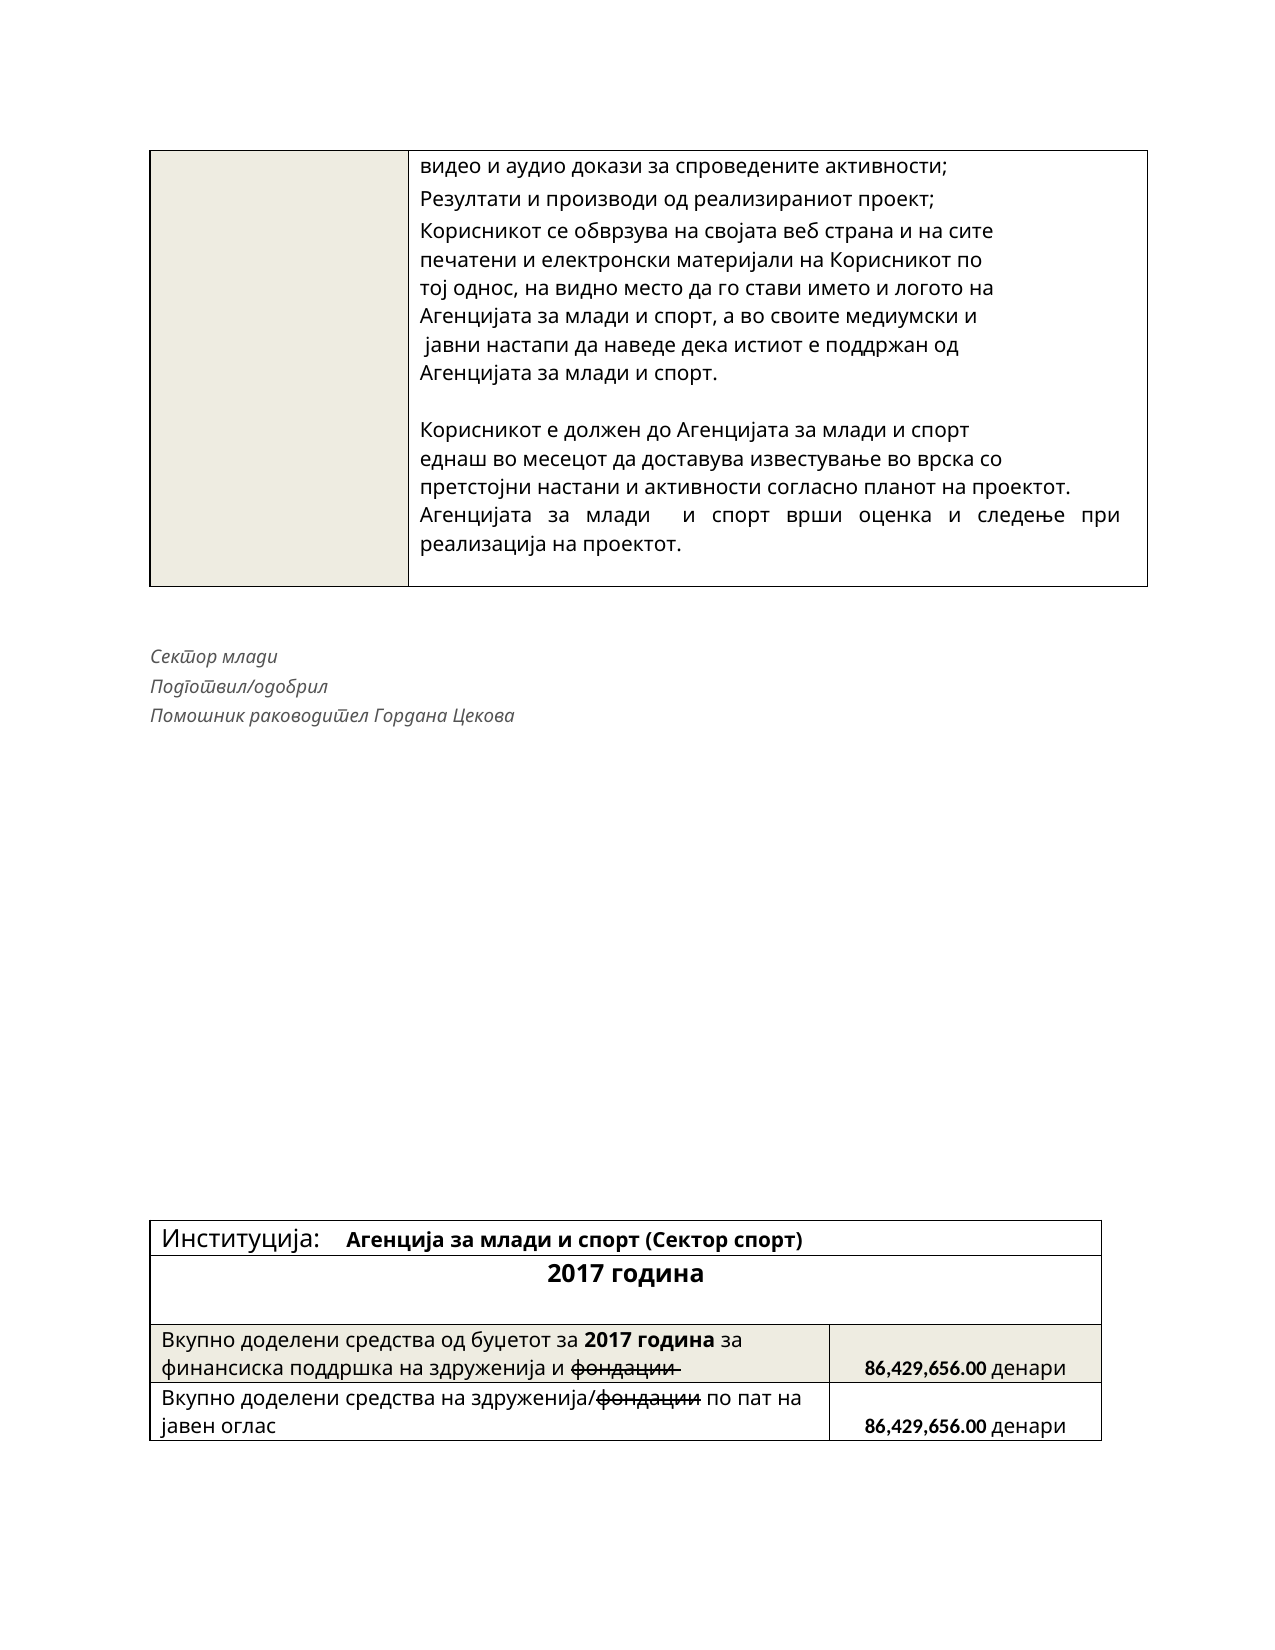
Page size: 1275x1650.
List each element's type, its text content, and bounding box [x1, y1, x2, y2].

table_cell 86,429,656.00 денари [830, 1325, 1101, 1382]
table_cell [409, 151, 1147, 586]
text Помошник раководител Гордана Цекова [150, 702, 1125, 728]
text Подготвил/одобрил [150, 673, 1125, 698]
table_cell Вкупно доделени средства на здруженија/фондации по пат на јавен оглас [151, 1383, 829, 1440]
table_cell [151, 151, 408, 586]
table_cell 2017 година [151, 1256, 1101, 1324]
table_cell 86,429,656.00 денари [830, 1383, 1101, 1440]
text Сектор млади [150, 644, 1125, 669]
table_cell Вкупно доделени средства од буџетот за 2017 година за финансиска поддршка на здруженија и фондации [151, 1325, 829, 1382]
table_header Институција: Агенција за млади и спорт (Сектор спорт) [151, 1221, 1101, 1255]
